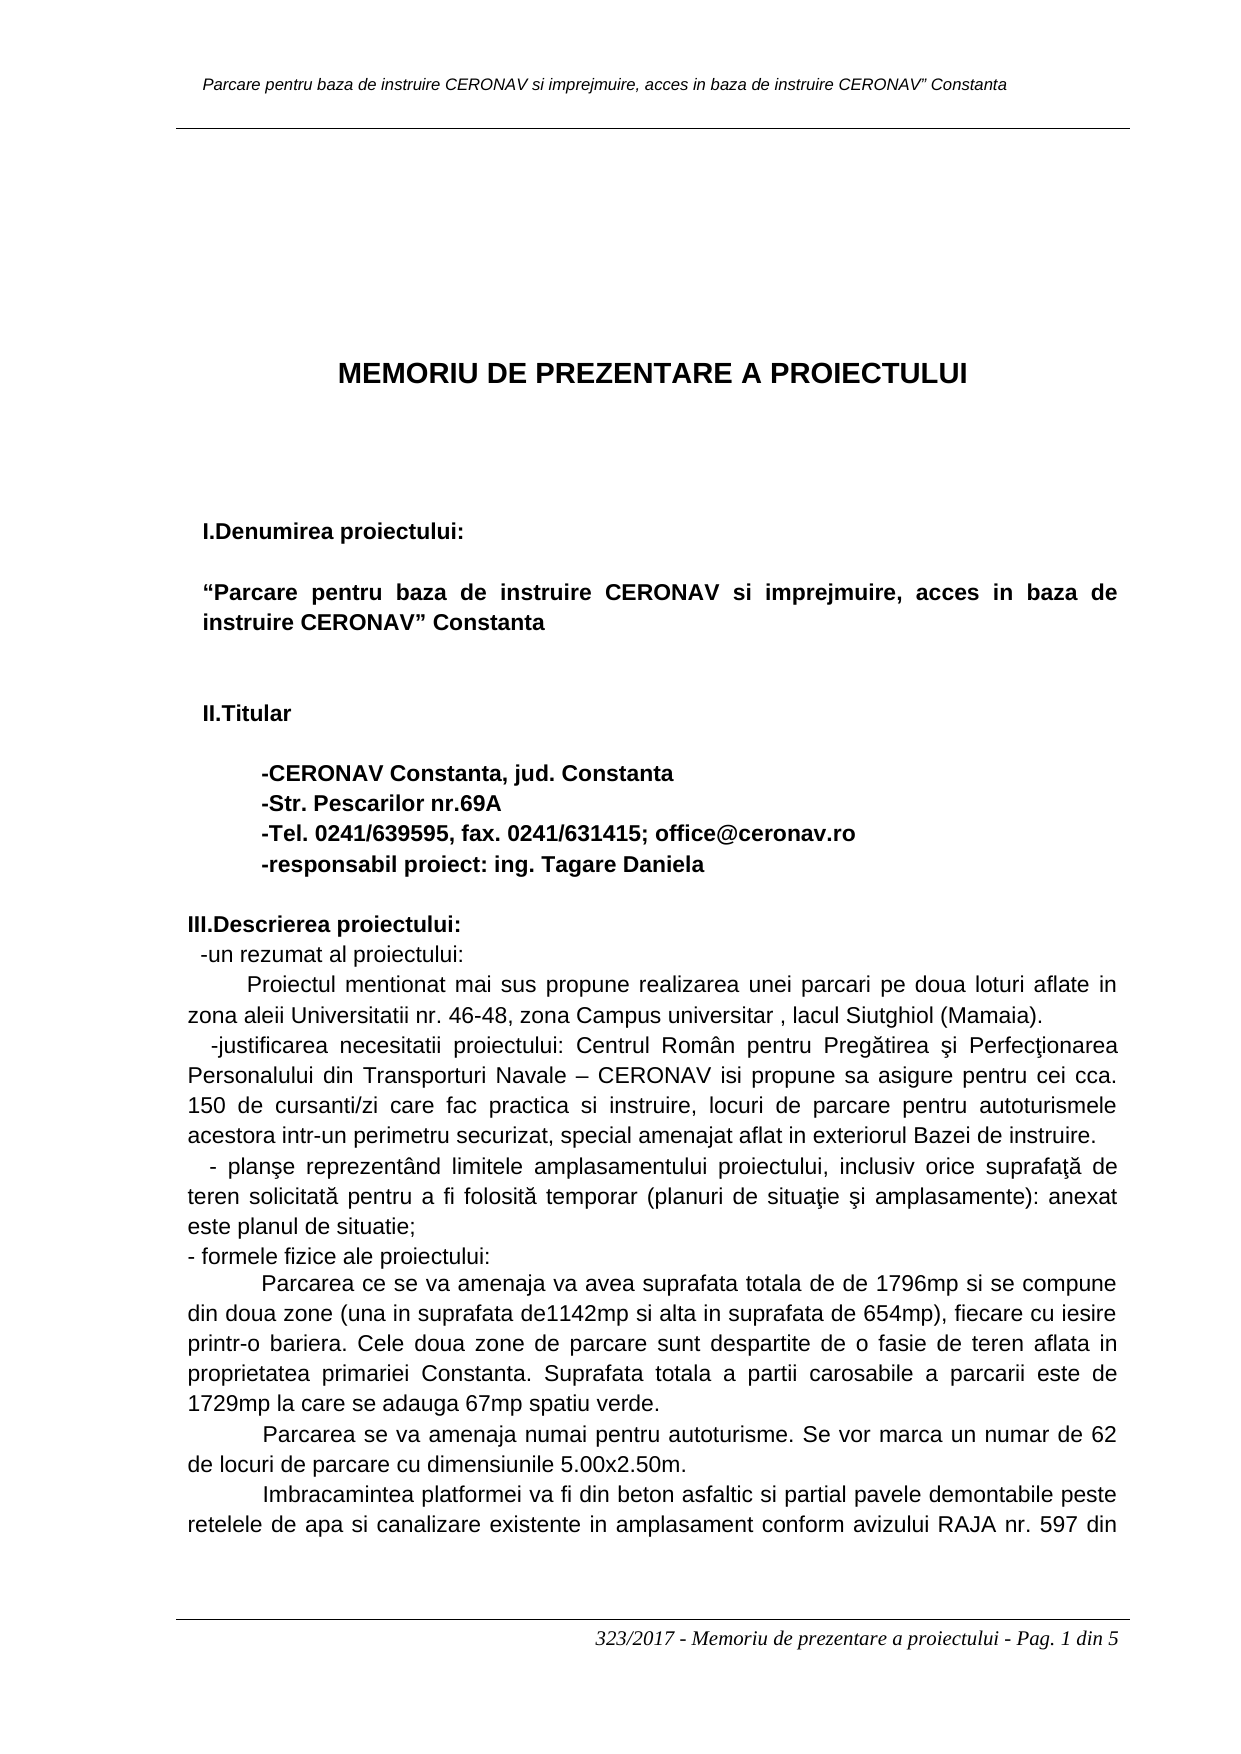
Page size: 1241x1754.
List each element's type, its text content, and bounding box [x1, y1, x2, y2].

text -Str. Pescarilor nr.69A [187, 790, 1118, 816]
text -responsabil proiect: ing. Tagare Daniela [187, 851, 1118, 877]
text -justificarea necesitatii proiectului: Centrul Român pentru Pregătirea şi Perfecţionarea Personalului din Transporturi Navale – CERONAV isi propune sa asigure pentru cei cca. 150 de cursanti/zi care fac practica si instruire, locuri de parcare pentru autoturismele acestora intr-un perimetru securizat, special amenajat aflat in exteriorul Bazei de instruire. [187, 1032, 1118, 1149]
text -Tel. 0241/639595, fax. 0241/631415; office@ceronav.ro [187, 820, 1118, 847]
text - formele fizice ale proiectului: [187, 1243, 1118, 1269]
text I.Denumirea proiectului: [202, 518, 1118, 544]
text III.Descrierea proiectului: [187, 911, 1118, 937]
text Proiectul mentionat mai sus propune realizarea unei parcari pe doua loturi aflate in zona aleii Universitatii nr. 46-48, zona Campus universitar , lacul Siutghiol (Mamaia). [187, 971, 1118, 1028]
text MEMORIU DE PREZENTARE A PROIECTULUI [187, 356, 1118, 389]
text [187, 1481, 1118, 1538]
text “Parcare pentru baza de instruire CERONAV si imprejmuire, acces in baza de instruire CERONAV” Constanta [202, 579, 1118, 635]
text -un rezumat al proiectului: [187, 941, 1118, 967]
text Parcarea ce se va amenaja va avea suprafata totala de de 1796mp si se compune din doua zone (una in suprafata de1142mp si alta in suprafata de 654mp), fiecare cu iesire printr-o bariera. Cele doua zone de parcare sunt despartite de o fasie de teren aflata in proprietatea primariei Constanta. Suprafata totala a partii carosabile a parcarii este de 1729mp la care se adauga 67mp spatiu verde. [187, 1269, 1118, 1417]
text II.Titular [202, 699, 1118, 726]
text - planşe reprezentând limitele amplasamentului proiectului, inclusiv orice suprafaţă de teren solicitată pentru a fi folosită temporar (planuri de situaţie şi amplasamente): anexat este planul de situatie; [187, 1153, 1118, 1239]
text Parcarea se va amenaja numai pentru autoturisme. Se vor marca un numar de 62 de locuri de parcare cu dimensiunile 5.00x2.50m. [187, 1421, 1118, 1477]
text -CERONAV Constanta, jud. Constanta [187, 760, 1118, 786]
